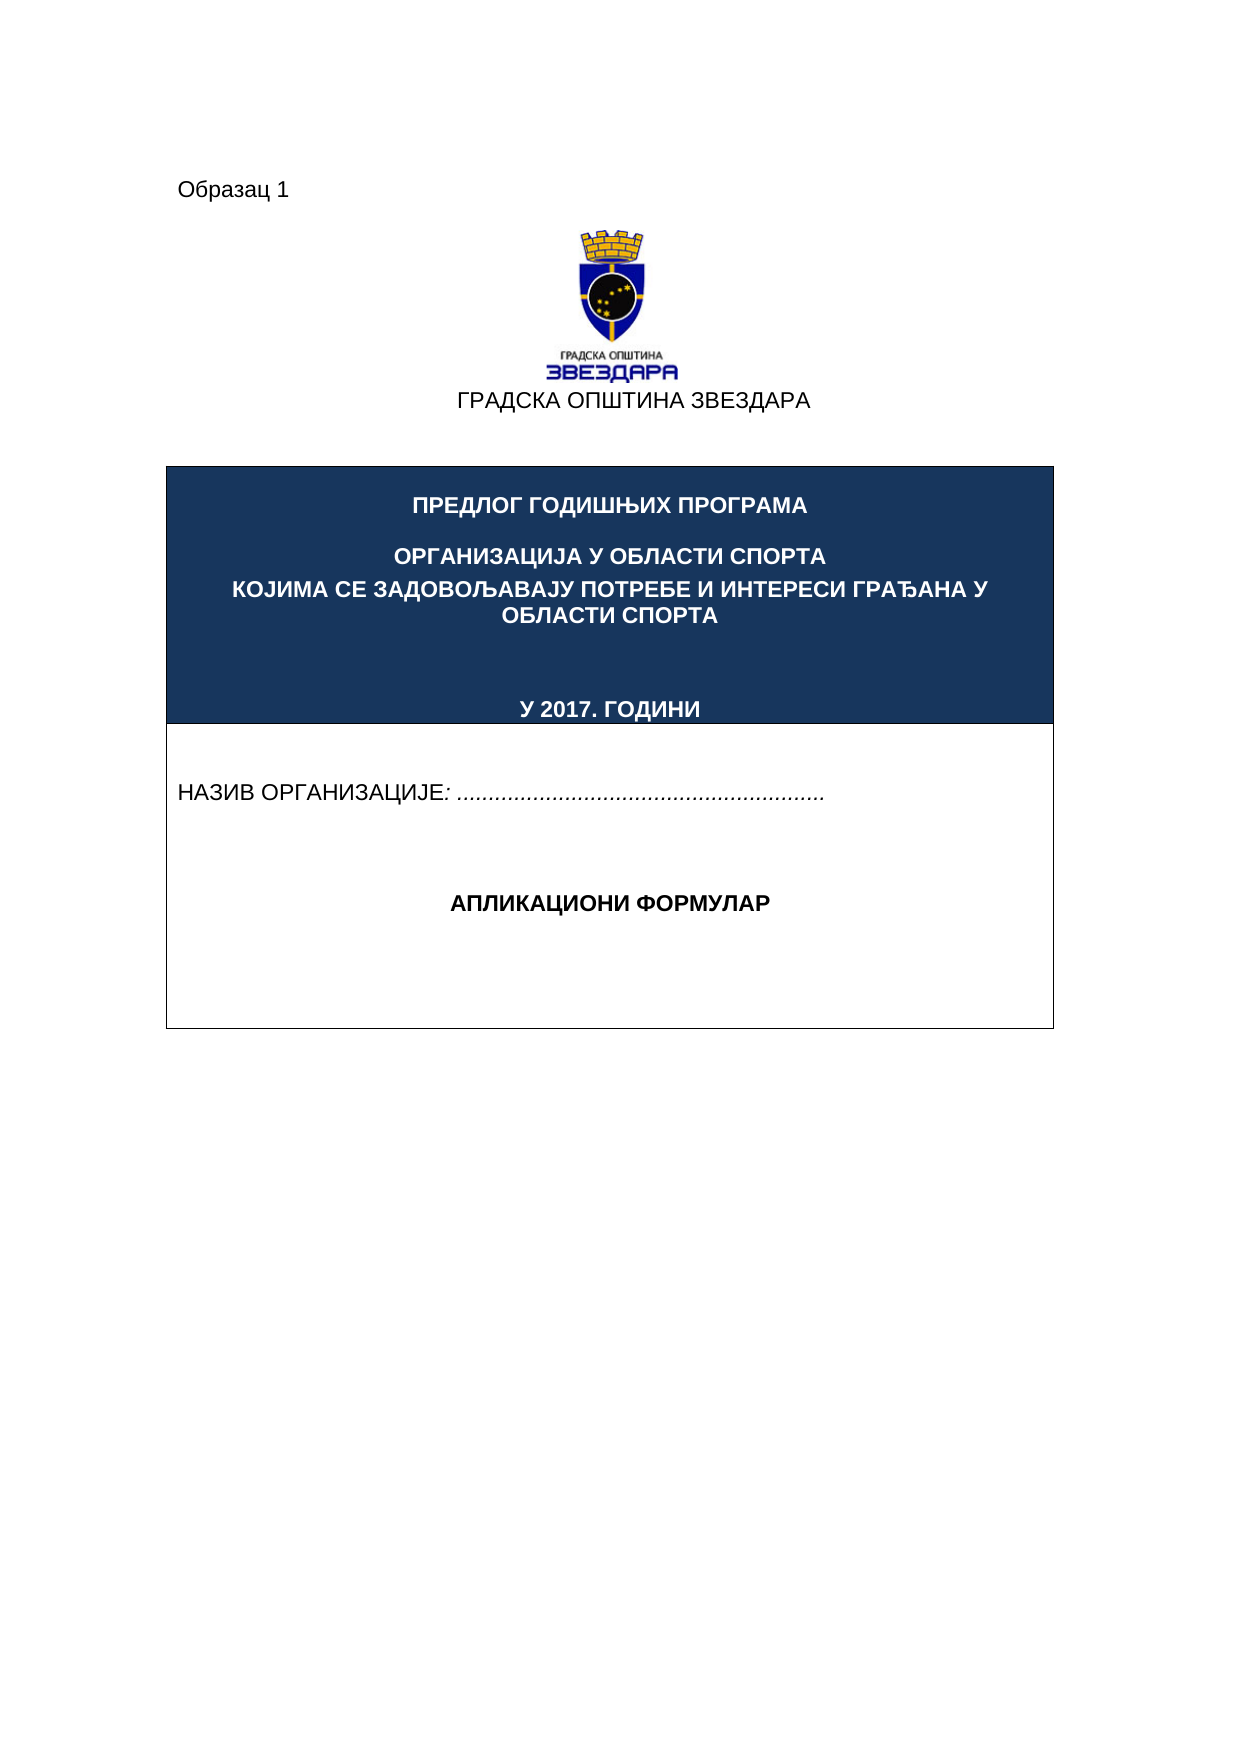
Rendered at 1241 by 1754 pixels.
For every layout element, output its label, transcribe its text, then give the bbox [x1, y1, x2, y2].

text ГРАДСКА ОПШТИНА ЗВЕЗДАРА [177, 387, 1090, 413]
picture [546, 230, 678, 383]
table_header ПРЕДЛОГ ГОДИШЊИХ ПРОГРАМА ОРГАНИЗАЦИЈА У ОБЛАСТИ СПОРТА КОЈИМА СЕ ЗАДОВОЉАВАЈУ ПОТРЕБЕ И ИНТЕРЕСИ ГРАЂАНА У ОБЛАСТИ СПОРТА У 2017. ГОДИНИ [167, 467, 1053, 723]
table_cell НАЗИВ ОРГАНИЗАЦИЈЕ: .......................................................... АПЛИКАЦИОНИ ФОРМУЛАР [167, 724, 1053, 1028]
text Образац 1 [177, 176, 1090, 203]
